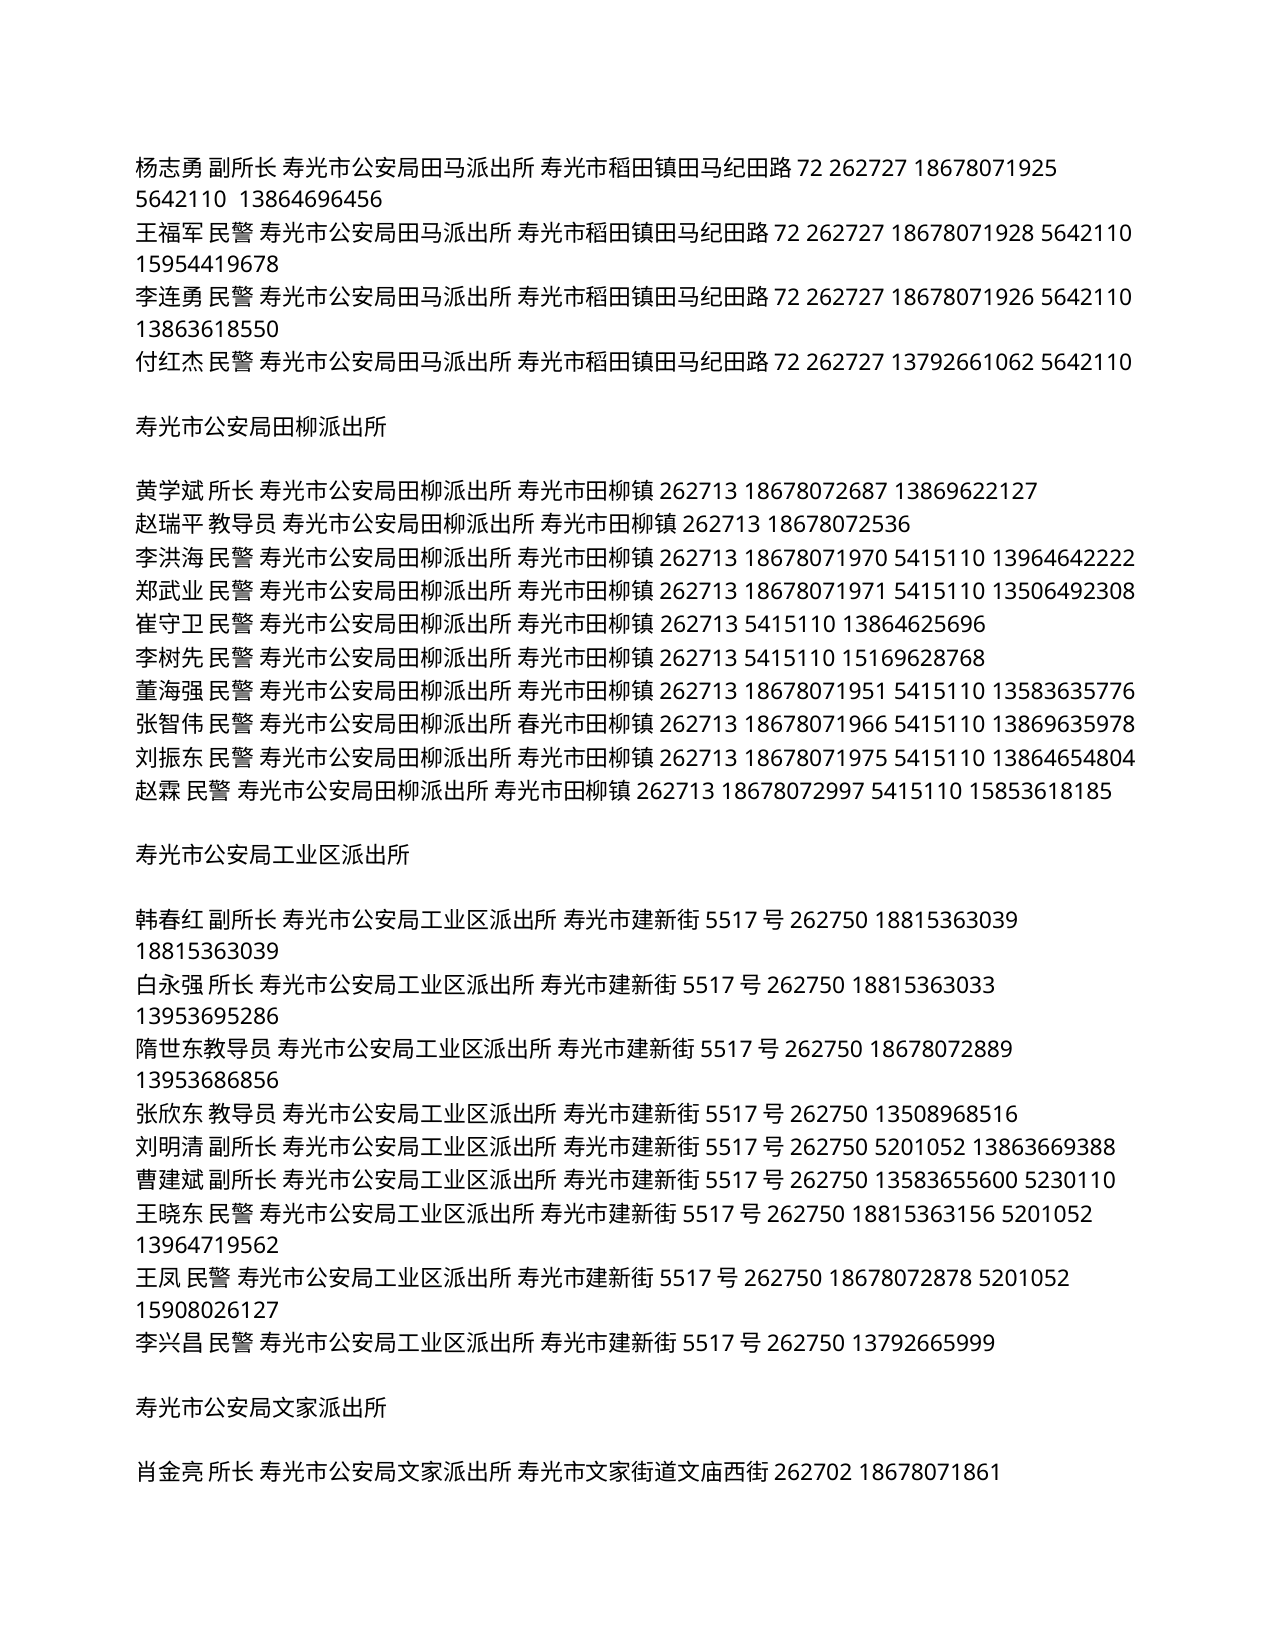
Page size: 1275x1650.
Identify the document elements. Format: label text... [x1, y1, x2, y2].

text 李树先 民警 寿光市公安局田柳派出所 寿光市田柳镇262713 5415110 15169628768 [135, 639, 1140, 673]
text 王福军 民警 寿光市公安局田马派出所 寿光市稻田镇田马纪田路72 262727 18678071928 5642110 15954419678 [135, 214, 1140, 279]
text 王凤 民警 寿光市公安局工业区派出所 寿光市建新街5517号262750 18678072878 5201052 [135, 1260, 1140, 1293]
text 王晓东 民警 寿光市公安局工业区派出所 寿光市建新街5517号262750 18815363156 5201052 [135, 1196, 1140, 1229]
text 肖金亮 所长 寿光市公安局文家派出所 寿光市文家街道文庙西街262702 18678071861 [135, 1454, 1140, 1487]
text 刘振东 民警 寿光市公安局田柳派出所 寿光市田柳镇262713 18678071975 5415110 13864654804 [135, 739, 1140, 773]
text 刘明清 副所长 寿光市公安局工业区派出所 寿光市建新街5517号262750 5201052 13863669388 [135, 1129, 1140, 1162]
text 曹建斌 副所长 寿光市公安局工业区派出所 寿光市建新街5517号262750 13583655600 5230110 [135, 1162, 1140, 1196]
text 白永强 所长 寿光市公安局工业区派出所 寿光市建新街5517号262750 18815363033 13953695286 [135, 966, 1140, 1031]
text 黄学斌 所长 寿光市公安局田柳派出所 寿光市田柳镇262713 18678072687 13869622127 [135, 473, 1140, 506]
text 寿光市公安局文家派出所 [135, 1389, 1140, 1423]
text 李洪海 民警 寿光市公安局田柳派出所 寿光市田柳镇262713 18678071970 5415110 13964642222 [135, 539, 1140, 573]
text 韩春红 副所长 寿光市公安局工业区派出所 寿光市建新街5517号262750 18815363039 18815363039 [135, 902, 1140, 966]
text 李连勇 民警 寿光市公安局田马派出所 寿光市稻田镇田马纪田路72 262727 18678071926 5642110 13863618550 [135, 279, 1140, 344]
text 寿光市公安局工业区派出所 [135, 837, 1140, 871]
text 寿光市公安局田柳派出所 [135, 408, 1140, 442]
text 杨志勇 副所长 寿光市公安局田马派出所 寿光市稻田镇田马纪田路72 262727 18678071925 5642110 13864696456 [135, 150, 1140, 214]
text 赵霖 民警 寿光市公安局田柳派出所 寿光市田柳镇262713 18678072997 5415110 15853618185 [135, 773, 1140, 806]
text 付红杰 民警 寿光市公安局田马派出所 寿光市稻田镇田马纪田路72 262727 13792661062 5642110 [135, 344, 1140, 377]
text 13964719562 [135, 1229, 1140, 1260]
text 张欣东 教导员 寿光市公安局工业区派出所 寿光市建新街5517号262750 13508968516 [135, 1096, 1140, 1129]
text 郑武业 民警 寿光市公安局田柳派出所 寿光市田柳镇262713 18678071971 5415110 13506492308 [135, 573, 1140, 606]
text 张智伟 民警 寿光市公安局田柳派出所 春光市田柳镇262713 18678071966 5415110 13869635978 [135, 706, 1140, 739]
text 崔守卫 民警 寿光市公安局田柳派出所 寿光市田柳镇 262713 5415110 13864625696 [135, 606, 1140, 639]
text 隋世东教导员 寿光市公安局工业区派出所 寿光市建新街5517号262750 18678072889 13953686856 [135, 1031, 1140, 1096]
text 赵瑞平 教导员 寿光市公安局田柳派出所 寿光市田柳镇262713 18678072536 [135, 506, 1140, 539]
text 董海强 民警 寿光市公安局田柳派出所 寿光市田柳镇262713 18678071951 5415110 13583635776 [135, 673, 1140, 706]
text 15908026127 [135, 1293, 1140, 1325]
text 李兴昌 民警 寿光市公安局工业区派出所 寿光市建新街5517号262750 13792665999 [135, 1325, 1140, 1358]
